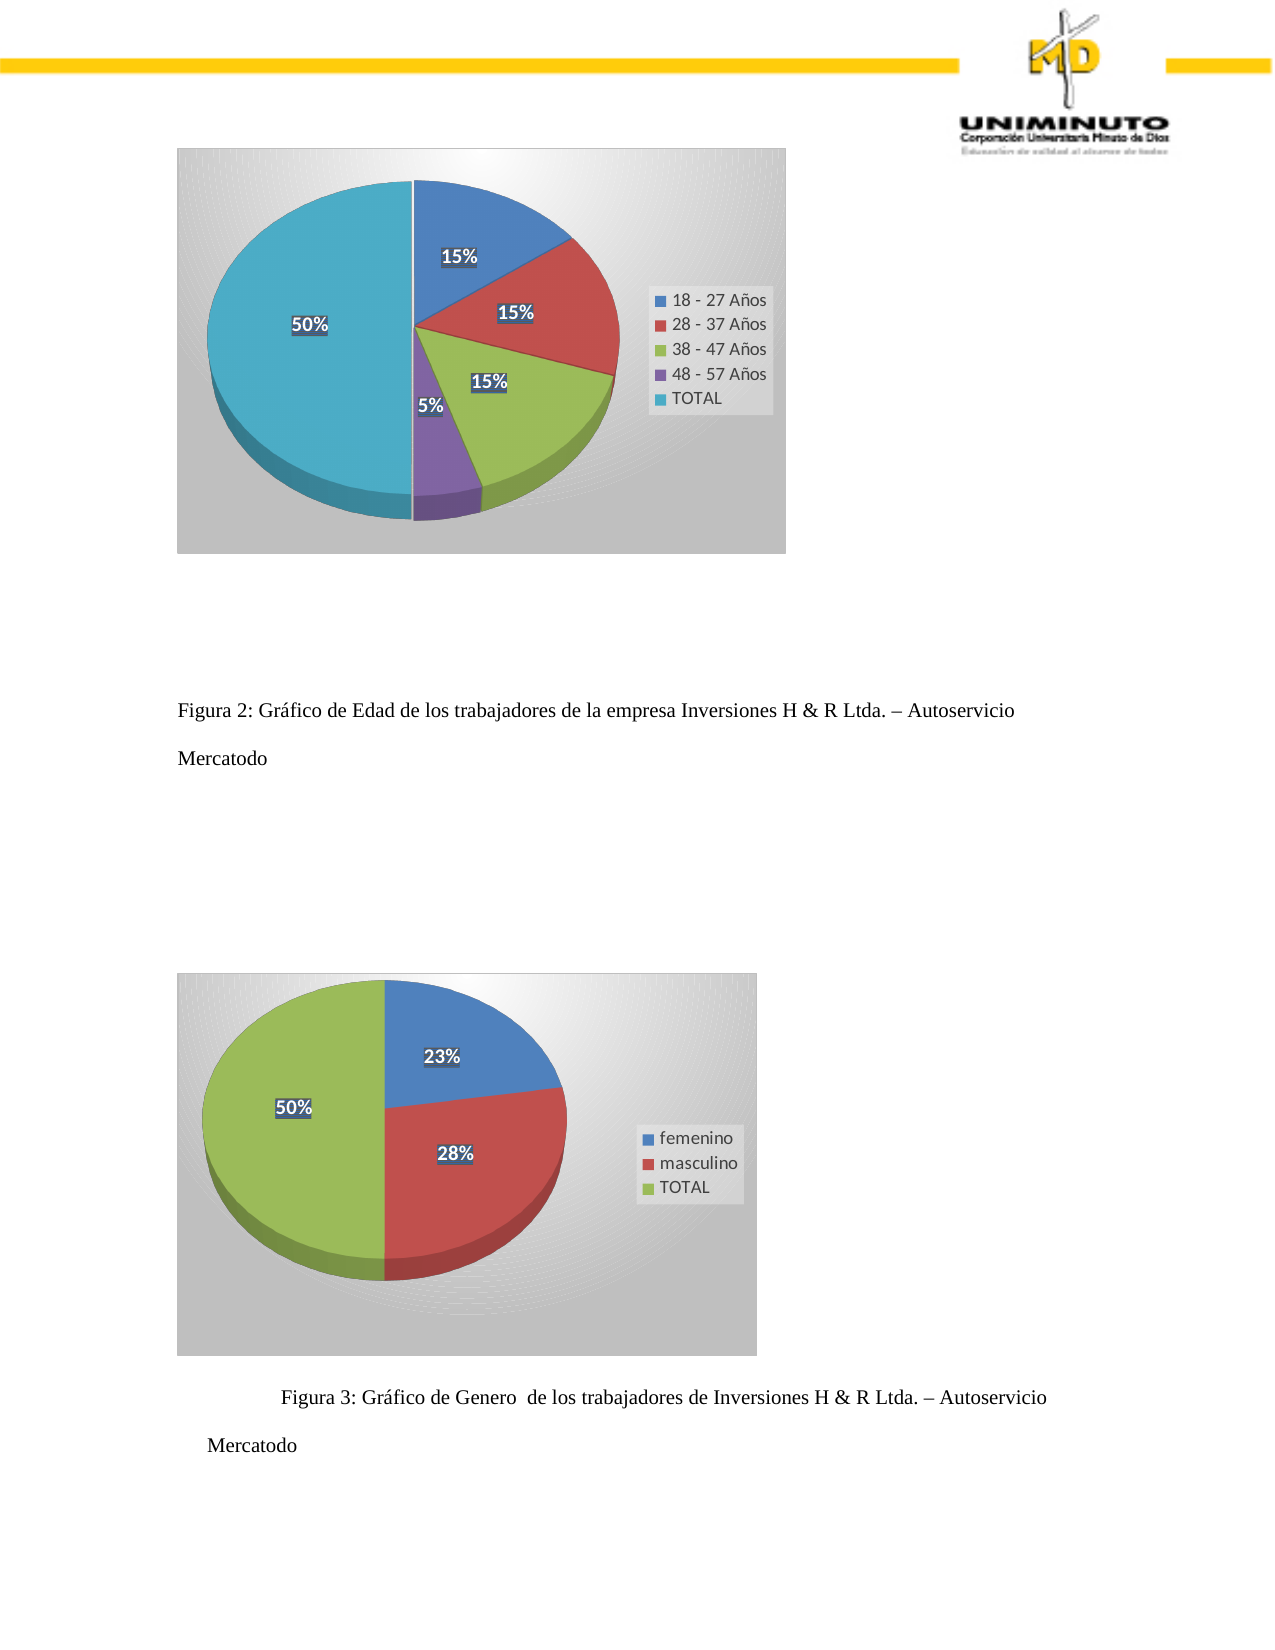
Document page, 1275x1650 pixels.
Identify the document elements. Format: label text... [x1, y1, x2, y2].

text Figura 3: Gráfico de Genero de los trabajadores de Inversiones H & R Ltda. – Autoservicio Mercatodo [207, 1385, 1098, 1457]
text Figura 2: Gráfico de Edad de los trabajadores de la empresa Inversiones H & R Ltda. – Autoservicio Mercatodo [177, 698, 1098, 770]
picture [0, 0, 1275, 1564]
